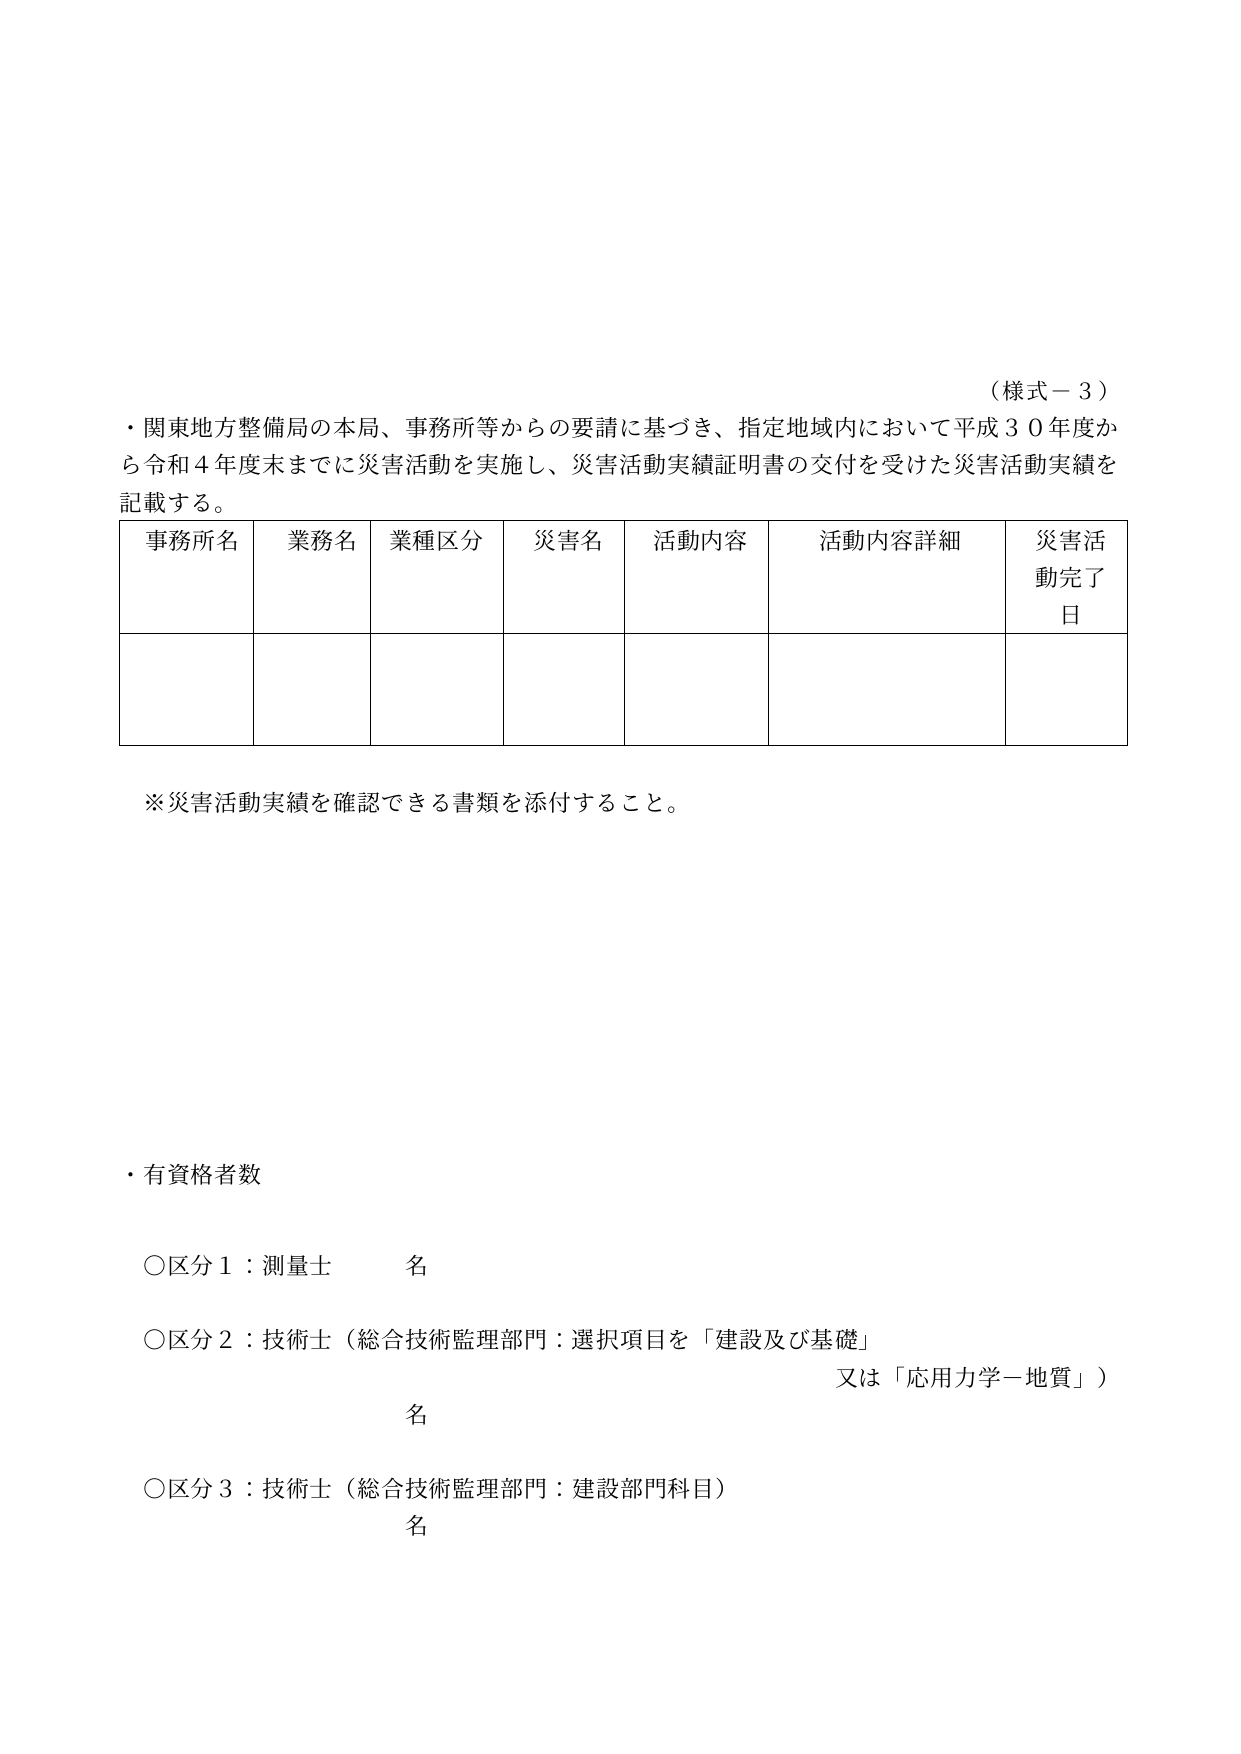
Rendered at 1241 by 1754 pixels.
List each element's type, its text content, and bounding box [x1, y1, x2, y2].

text ※災害活動実績を確認できる書類を添付すること。 [119, 783, 1121, 820]
table_cell [1006, 634, 1127, 745]
text 名 [119, 1395, 1121, 1432]
text ・有資格者数 [119, 1155, 1121, 1192]
text 名 [119, 1506, 1121, 1543]
table_cell [769, 634, 1005, 745]
table_cell [625, 634, 768, 745]
text ○区分３：技術士（総合技術監理部門：建設部門科目） [119, 1469, 1121, 1506]
text ・関東地方整備局の本局、事務所等からの要請に基づき、指定地域内において平成３０年度から令和４年度末までに災害活動を実施し、災害活動実績証明書の交付を受けた災害活動実績を記載する。 [119, 408, 1121, 520]
table_header 活動内容 [625, 521, 768, 632]
table_header 業務名 [254, 521, 370, 632]
table_cell [254, 634, 370, 745]
table_header 事務所名 [120, 521, 253, 632]
table_header 災害活動完了日 [1006, 521, 1127, 632]
table_cell [504, 634, 624, 745]
text ○区分２：技術士（総合技術監理部門：選択項目を「建設及び基礎」 [119, 1320, 1121, 1357]
text （様式－３） [119, 371, 1122, 408]
table_header 活動内容詳細 [769, 521, 1005, 632]
table_header 業種区分 [371, 521, 503, 632]
table_cell [371, 634, 503, 745]
table_cell [120, 634, 253, 745]
text ○区分１：測量士 名 [119, 1246, 1121, 1283]
text 又は「応用力学－地質」） [119, 1357, 1121, 1395]
table_header 災害名 [504, 521, 624, 632]
